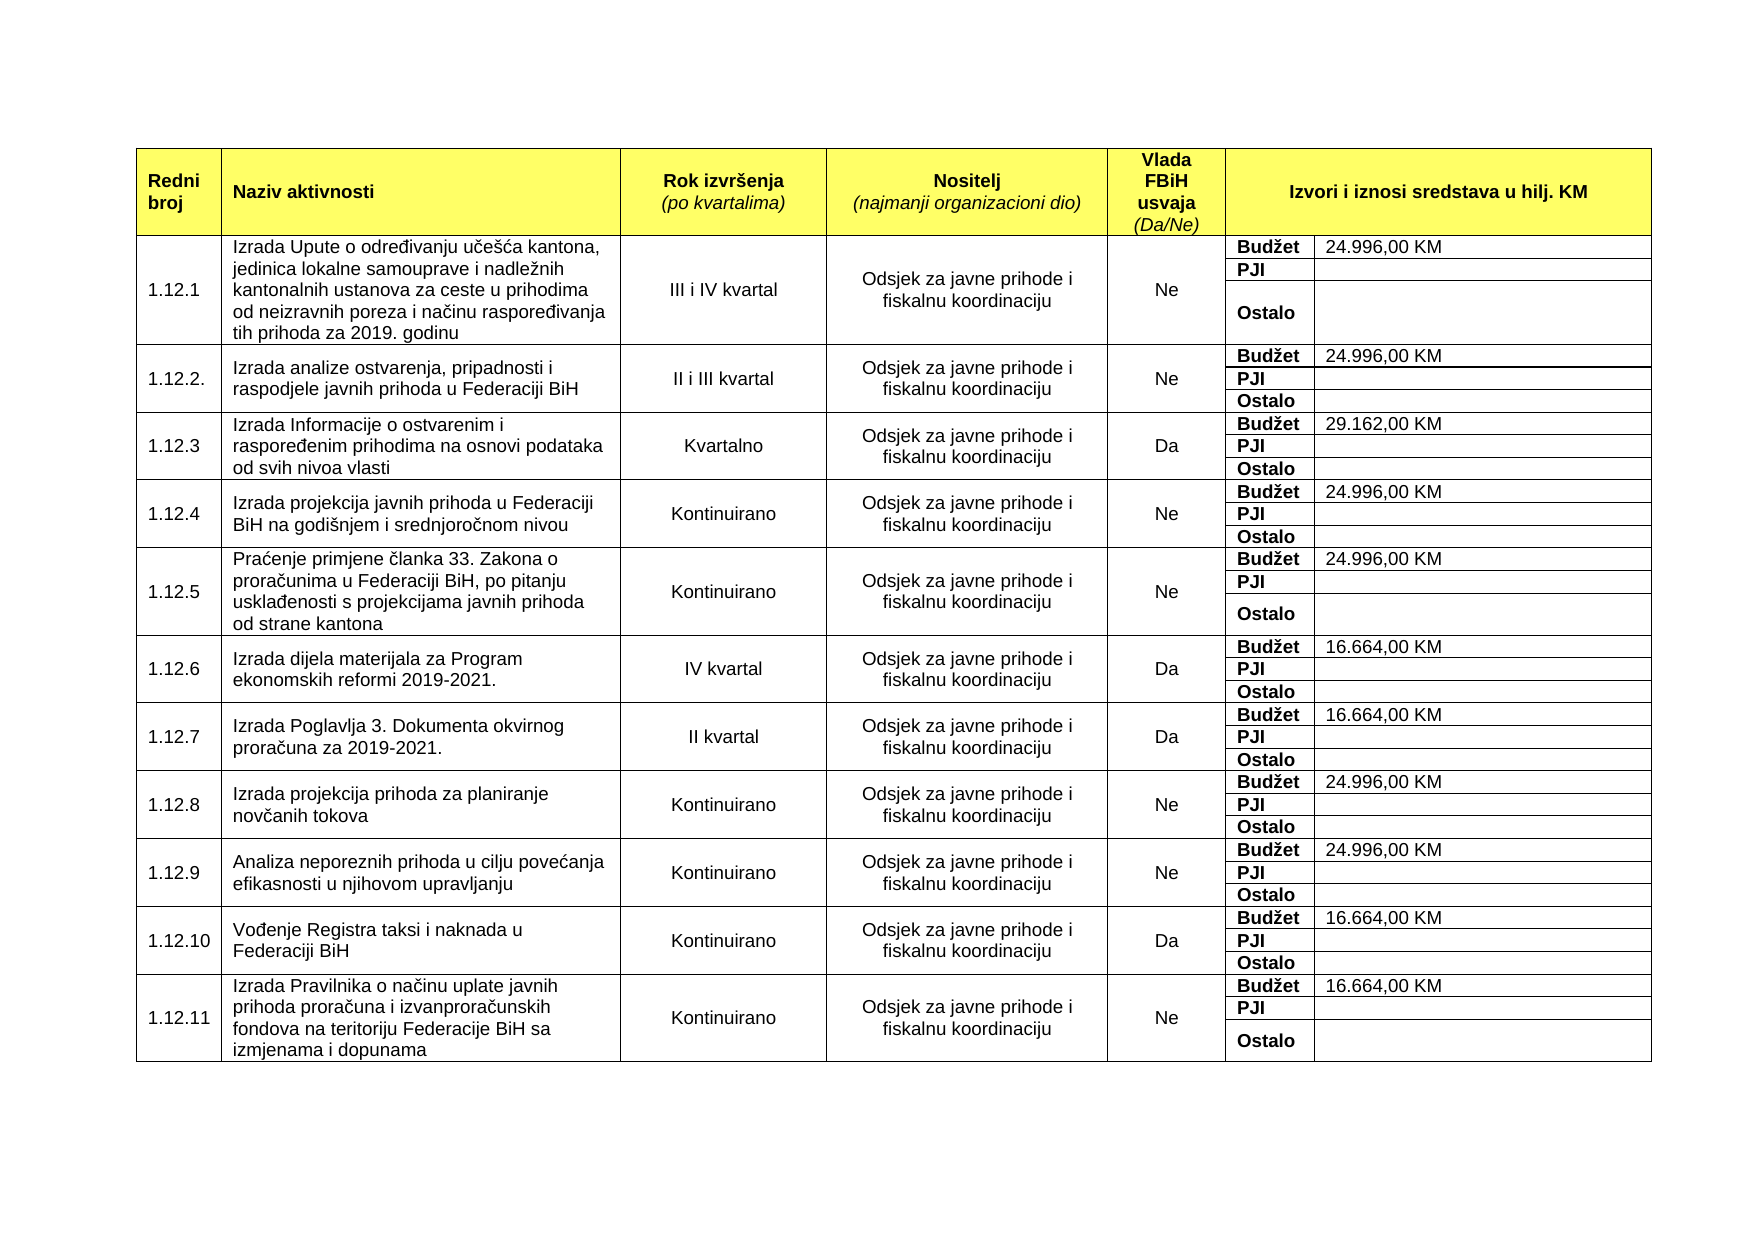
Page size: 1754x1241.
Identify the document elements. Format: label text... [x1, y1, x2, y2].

table_cell [1315, 862, 1651, 883]
table_cell [1315, 458, 1651, 479]
table_cell [1315, 952, 1651, 973]
table_cell Budžet [1226, 636, 1314, 657]
table_cell PJI [1226, 571, 1314, 592]
table_cell Budžet [1226, 345, 1314, 366]
table_cell 29.162,00 KM [1315, 413, 1651, 434]
table_cell [1315, 658, 1651, 680]
table_cell Izvori i iznosi sredstava u hilj. KM [1226, 149, 1651, 235]
table_cell PJI [1226, 794, 1314, 815]
table_cell [1315, 594, 1651, 634]
table_cell 24.996,00 KM [1315, 480, 1651, 502]
table_cell Da [1108, 413, 1225, 479]
table_cell PJI [1226, 435, 1314, 457]
table_cell 24.996,00 KM [1315, 345, 1651, 366]
table_cell Odsjek za javne prihode i fiskalnu koordinaciju [827, 636, 1107, 702]
table_cell [1315, 749, 1651, 770]
table_cell Da [1108, 703, 1225, 770]
table_cell [1315, 526, 1651, 547]
table_cell Izrada projekcija javnih prihoda u Federaciji BiH na godišnjem i srednjoročnom nivou [222, 480, 620, 547]
table_cell Ostalo [1226, 749, 1314, 770]
table_cell Ne [1108, 975, 1225, 1061]
table_cell Naziv aktivnosti [222, 149, 620, 235]
table_cell Ne [1108, 345, 1225, 412]
table_cell Izrada Pravilnika o načinu uplate javnih prihoda proračuna i izvanproračunskih fondova na teritoriju Federacije BiH sa izmjenama i dopunama [222, 975, 620, 1061]
table_cell 1.12.10 [137, 907, 221, 973]
table_cell Izrada Poglavlja 3. Dokumenta okvirnog proračuna za 2019-2021. [222, 703, 620, 770]
table_cell Budžet [1226, 480, 1314, 502]
table_cell 16.664,00 KM [1315, 636, 1651, 657]
table_cell Rok izvršenja (po kvartalima) [621, 149, 826, 235]
table_cell 1.12.3 [137, 413, 221, 479]
table_cell Budžet [1226, 771, 1314, 793]
table_cell [1315, 794, 1651, 815]
table_cell PJI [1226, 368, 1314, 389]
table_cell 16.664,00 KM [1315, 703, 1651, 725]
table_cell 24.996,00 KM [1315, 771, 1651, 793]
table_cell PJI [1226, 997, 1314, 1019]
table_cell [1315, 503, 1651, 524]
table_cell Redni broj [137, 149, 221, 235]
table_cell Odsjek za javne prihode i fiskalnu koordinaciju [827, 345, 1107, 412]
table_cell Izrada projekcija prihoda za planiranje novčanih tokova [222, 771, 620, 838]
table_cell [1315, 368, 1651, 389]
table_cell 24.996,00 KM [1315, 548, 1651, 570]
table_cell PJI [1226, 862, 1314, 883]
table_cell [1315, 390, 1651, 412]
table_cell 1.12.11 [137, 975, 221, 1061]
table_cell Odsjek za javne prihode i fiskalnu koordinaciju [827, 907, 1107, 973]
table_cell III i IV kvartal [621, 236, 826, 344]
table_cell Ostalo [1226, 458, 1314, 479]
table_cell Ne [1108, 839, 1225, 906]
table_cell Odsjek za javne prihode i fiskalnu koordinaciju [827, 703, 1107, 770]
table_cell 1.12.4 [137, 480, 221, 547]
table_cell 1.12.9 [137, 839, 221, 906]
table_cell Kontinuirano [621, 907, 826, 973]
table_cell 24.996,00 KM [1315, 839, 1651, 861]
table_cell PJI [1226, 658, 1314, 680]
table_cell Ostalo [1226, 952, 1314, 973]
table_cell Ne [1108, 548, 1225, 634]
table_cell Kontinuirano [621, 839, 826, 906]
table_cell [1315, 1020, 1651, 1061]
table_cell Kontinuirano [621, 480, 826, 547]
table_cell [1315, 259, 1651, 280]
table_cell Budžet [1226, 975, 1314, 996]
table_cell Vođenje Registra taksi i naknada u Federaciji BiH [222, 907, 620, 973]
table_cell Odsjek za javne prihode i fiskalnu koordinaciju [827, 771, 1107, 838]
table_cell Ne [1108, 236, 1225, 344]
table_cell Budžet [1226, 236, 1314, 257]
table_cell Izrada dijela materijala za Program ekonomskih reformi 2019-2021. [222, 636, 620, 702]
table_cell 1.12.7 [137, 703, 221, 770]
table_cell Izrada Upute o određivanju učešća kantona, jedinica lokalne samouprave i nadležnih kantonalnih ustanova za ceste u prihodima od neizravnih poreza i načinu raspoređivanja tih prihoda za 2019. godinu [222, 236, 620, 344]
table_cell Budžet [1226, 907, 1314, 928]
table_cell Nositelj (najmanji organizacioni dio) [827, 149, 1107, 235]
table_cell Ostalo [1226, 594, 1314, 634]
table_cell Ostalo [1226, 816, 1314, 838]
table_cell PJI [1226, 726, 1314, 747]
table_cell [827, 975, 1107, 1061]
table_cell Da [1108, 636, 1225, 702]
table_cell 1.12.8 [137, 771, 221, 838]
table_cell [1315, 681, 1651, 702]
table_cell Budžet [1226, 548, 1314, 570]
table_cell Vlada FBiH usvaja (Da/Ne) [1108, 149, 1225, 235]
table_cell Ostalo [1226, 884, 1314, 906]
table_cell Da [1108, 907, 1225, 973]
table_cell II i III kvartal [621, 345, 826, 412]
table_cell Budžet [1226, 413, 1314, 434]
table_cell [1315, 726, 1651, 747]
table_cell 1.12.1 [137, 236, 221, 344]
table_cell II kvartal [621, 703, 826, 770]
table_cell Ostalo [1226, 526, 1314, 547]
table_cell PJI [1226, 503, 1314, 524]
table_cell 1.12.2. [137, 345, 221, 412]
table_cell Kvartalno [621, 413, 826, 479]
table_cell 24.996,00 KM [1315, 236, 1651, 257]
table_cell 16.664,00 KM [1315, 975, 1651, 996]
table_cell Izrada Informacije o ostvarenim i raspoređenim prihodima na osnovi podataka od svih nivoa vlasti [222, 413, 620, 479]
table_cell [1315, 435, 1651, 457]
table_cell Analiza neporeznih prihoda u cilju povećanja efikasnosti u njihovom upravljanju [222, 839, 620, 906]
table_cell [1315, 816, 1651, 838]
table_cell Kontinuirano [621, 771, 826, 838]
table_cell Ne [1108, 771, 1225, 838]
table_cell Kontinuirano [621, 975, 826, 1061]
table_cell Odsjek za javne prihode i fiskalnu koordinaciju [827, 480, 1107, 547]
table_cell [1315, 281, 1651, 344]
table_cell Ostalo [1226, 281, 1314, 344]
table_cell Ne [1108, 480, 1225, 547]
table_cell [1315, 571, 1651, 592]
table_cell Ostalo [1226, 390, 1314, 412]
table_cell Budžet [1226, 839, 1314, 861]
table_cell PJI [1226, 929, 1314, 951]
table_cell Ostalo [1226, 681, 1314, 702]
table_cell [1315, 929, 1651, 951]
table_cell Odsjek za javne prihode i fiskalnu koordinaciju [827, 413, 1107, 479]
table_cell Budžet [1226, 703, 1314, 725]
table_cell Odsjek za javne prihode i fiskalnu koordinaciju [827, 548, 1107, 634]
table_cell Izrada analize ostvarenja, pripadnosti i raspodjele javnih prihoda u Federaciji BiH [222, 345, 620, 412]
table_cell [1315, 997, 1651, 1019]
table_cell 16.664,00 KM [1315, 907, 1651, 928]
table_cell Praćenje primjene članka 33. Zakona o proračunima u Federaciji BiH, po pitanju usklađenosti s projekcijama javnih prihoda od strane kantona [222, 548, 620, 634]
table_cell IV kvartal [621, 636, 826, 702]
table_cell 1.12.6 [137, 636, 221, 702]
table_cell Odsjek za javne prihode i fiskalnu koordinaciju [827, 839, 1107, 906]
table_cell Kontinuirano [621, 548, 826, 634]
table_cell 1.12.5 [137, 548, 221, 634]
table_cell Odsjek za javne prihode i fiskalnu koordinaciju [827, 236, 1107, 344]
table_cell [1315, 884, 1651, 906]
table_cell Ostalo [1226, 1020, 1314, 1061]
table_cell PJI [1226, 259, 1314, 280]
